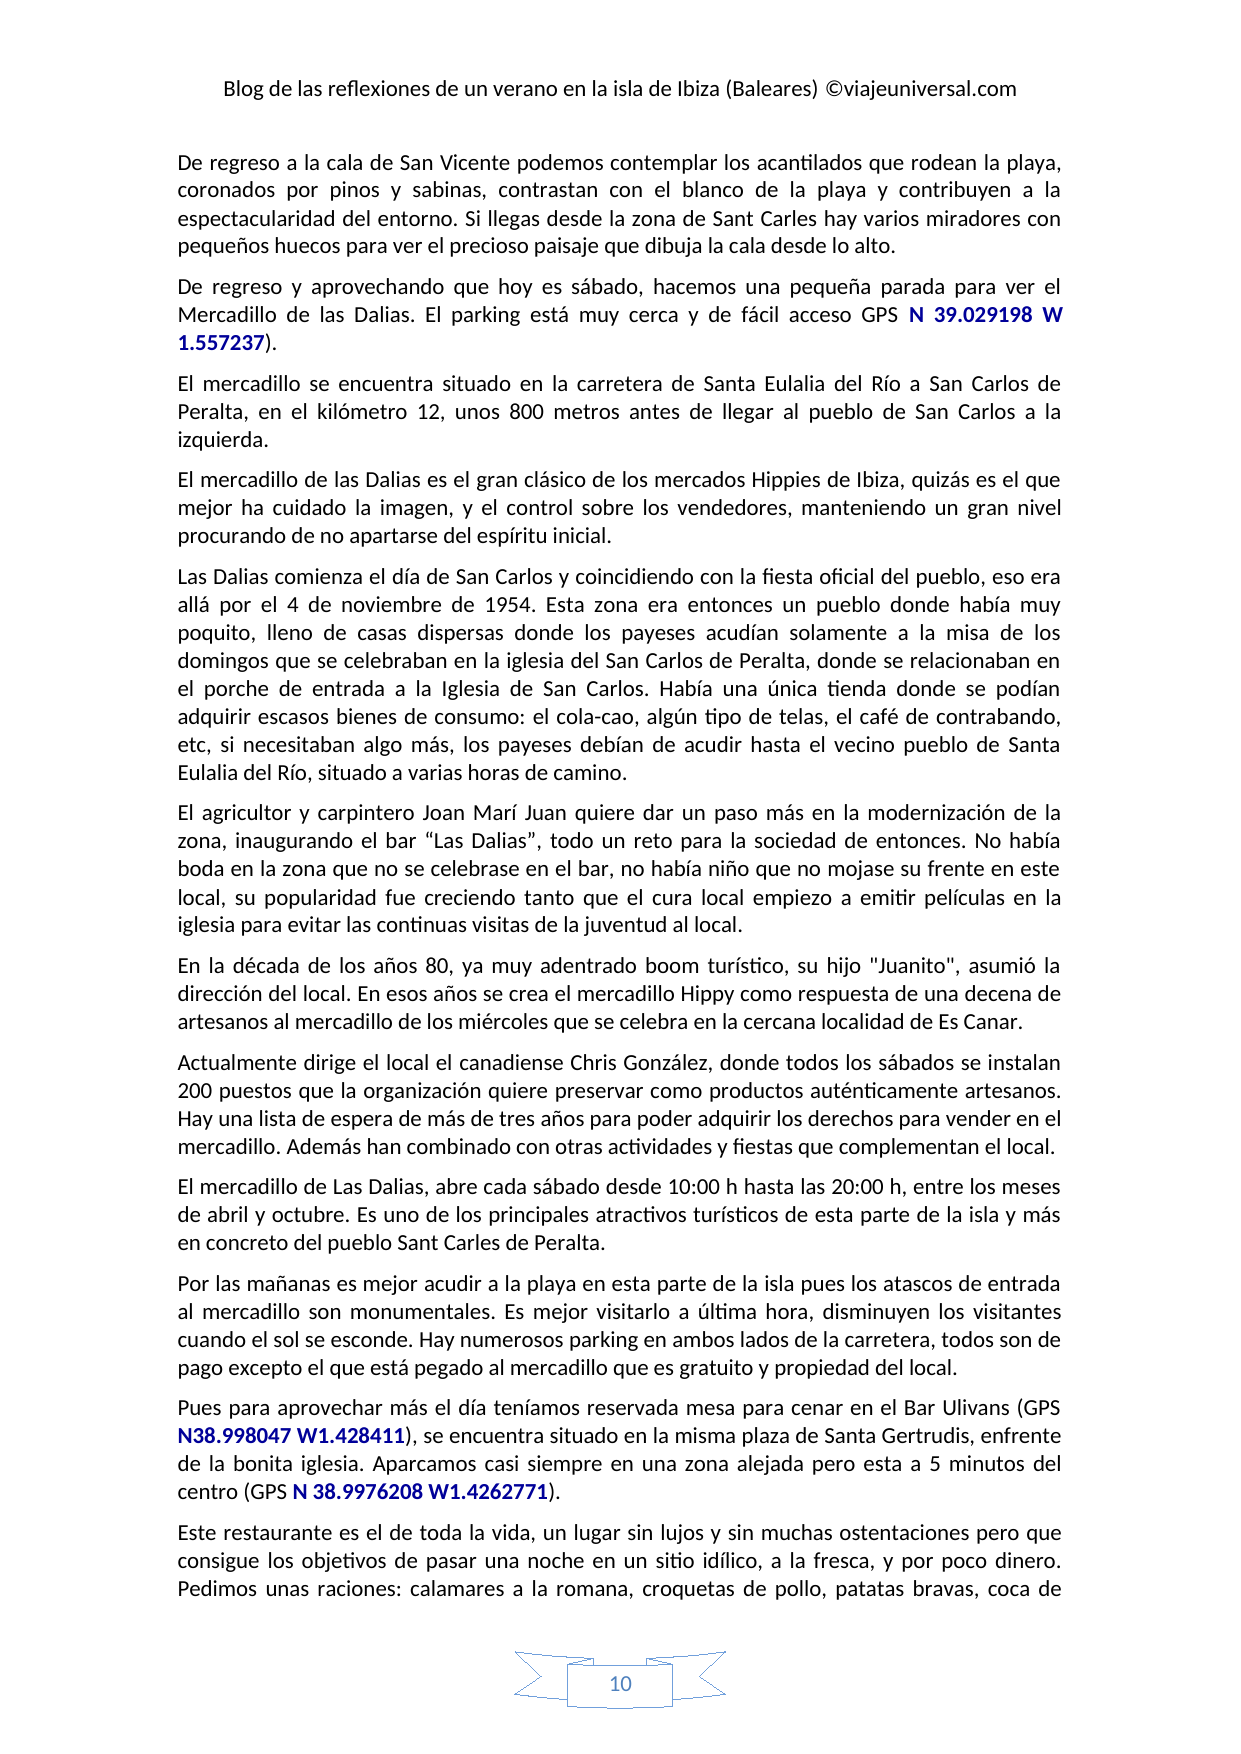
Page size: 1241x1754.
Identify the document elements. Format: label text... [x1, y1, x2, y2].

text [177, 1518, 1063, 1602]
text El mercadillo de las Dalias es el gran clásico de los mercados Hippies de Ibiza, quizás es el que mejor ha cuidado la imagen, y el control sobre los vendedores, manteniendo un gran nivel procurando de no apartarse del espíritu inicial. [177, 465, 1063, 549]
text El mercadillo de Las Dalias, abre cada sábado desde 10:00 h hasta las 20:00 h, entre los meses de abril y octubre. Es uno de los principales atractivos turísticos de esta parte de la isla y más en concreto del pueblo Sant Carles de Peralta. [177, 1172, 1063, 1256]
text De regreso a la cala de San Vicente podemos contemplar los acantilados que rodean la playa, coronados por pinos y sabinas, contrastan con el blanco de la playa y contribuyen a la espectacularidad del entorno. Si llegas desde la zona de Sant Carles hay varios miradores con pequeños huecos para ver el precioso paisaje que dibuja la cala desde lo alto. [177, 148, 1063, 260]
text Las Dalias comienza el día de San Carlos y coincidiendo con la fiesta oficial del pueblo, eso era allá por el 4 de noviembre de 1954. Esta zona era entonces un pueblo donde había muy poquito, lleno de casas dispersas donde los payeses acudían solamente a la misa de los domingos que se celebraban en la iglesia del San Carlos de Peralta, donde se relacionaban en el porche de entrada a la Iglesia de San Carlos. Había una única tienda donde se podían adquirir escasos bienes de consumo: el cola-cao, algún tipo de telas, el café de contrabando, etc, si necesitaban algo más, los payeses debían de acudir hasta el vecino pueblo de Santa Eulalia del Río, situado a varias horas de camino. [177, 562, 1063, 786]
text Por las mañanas es mejor acudir a la playa en esta parte de la isla pues los atascos de entrada al mercadillo son monumentales. Es mejor visitarlo a última hora, disminuyen los visitantes cuando el sol se esconde. Hay numerosos parking en ambos lados de la carretera, todos son de pago excepto el que está pegado al mercadillo que es gratuito y propiedad del local. [177, 1269, 1063, 1381]
text Actualmente dirige el local el canadiense Chris González, donde todos los sábados se instalan 200 puestos que la organización quiere preservar como productos auténticamente artesanos. Hay una lista de espera de más de tres años para poder adquirir los derechos para vender en el mercadillo. Además han combinado con otras actividades y fiestas que complementan el local. [177, 1048, 1063, 1160]
text Pues para aprovechar más el día teníamos reservada mesa para cenar en el Bar Ulivans (GPS N38.998047 W1.428411), se encuentra situado en la misma plaza de Santa Gertrudis, enfrente de la bonita iglesia. Aparcamos casi siempre en una zona alejada pero esta a 5 minutos del centro (GPS N 38.9976208 W1.4262771). [177, 1393, 1063, 1506]
text De regreso y aprovechando que hoy es sábado, hacemos una pequeña parada para ver el Mercadillo de las Dalias. El parking está muy cerca y de fácil acceso GPS N 39.029198 W 1.557237). [177, 272, 1063, 356]
text En la década de los años 80, ya muy adentrado boom turístico, su hijo "Juanito", asumió la dirección del local. En esos años se crea el mercadillo Hippy como respuesta de una decena de artesanos al mercadillo de los miércoles que se celebra en la cercana localidad de Es Canar. [177, 951, 1063, 1035]
text El agricultor y carpintero Joan Marí Juan quiere dar un paso más en la modernización de la zona, inaugurando el bar “Las Dalias”, todo un reto para la sociedad de entonces. No había boda en la zona que no se celebrase en el bar, no había niño que no mojase su frente en este local, su popularidad fue creciendo tanto que el cura local empiezo a emitir películas en la iglesia para evitar las continuas visitas de la juventud al local. [177, 798, 1063, 939]
text El mercadillo se encuentra situado en la carretera de Santa Eulalia del Río a San Carlos de Peralta, en el kilómetro 12, unos 800 metros antes de llegar al pueblo de San Carlos a la izquierda. [177, 369, 1063, 453]
